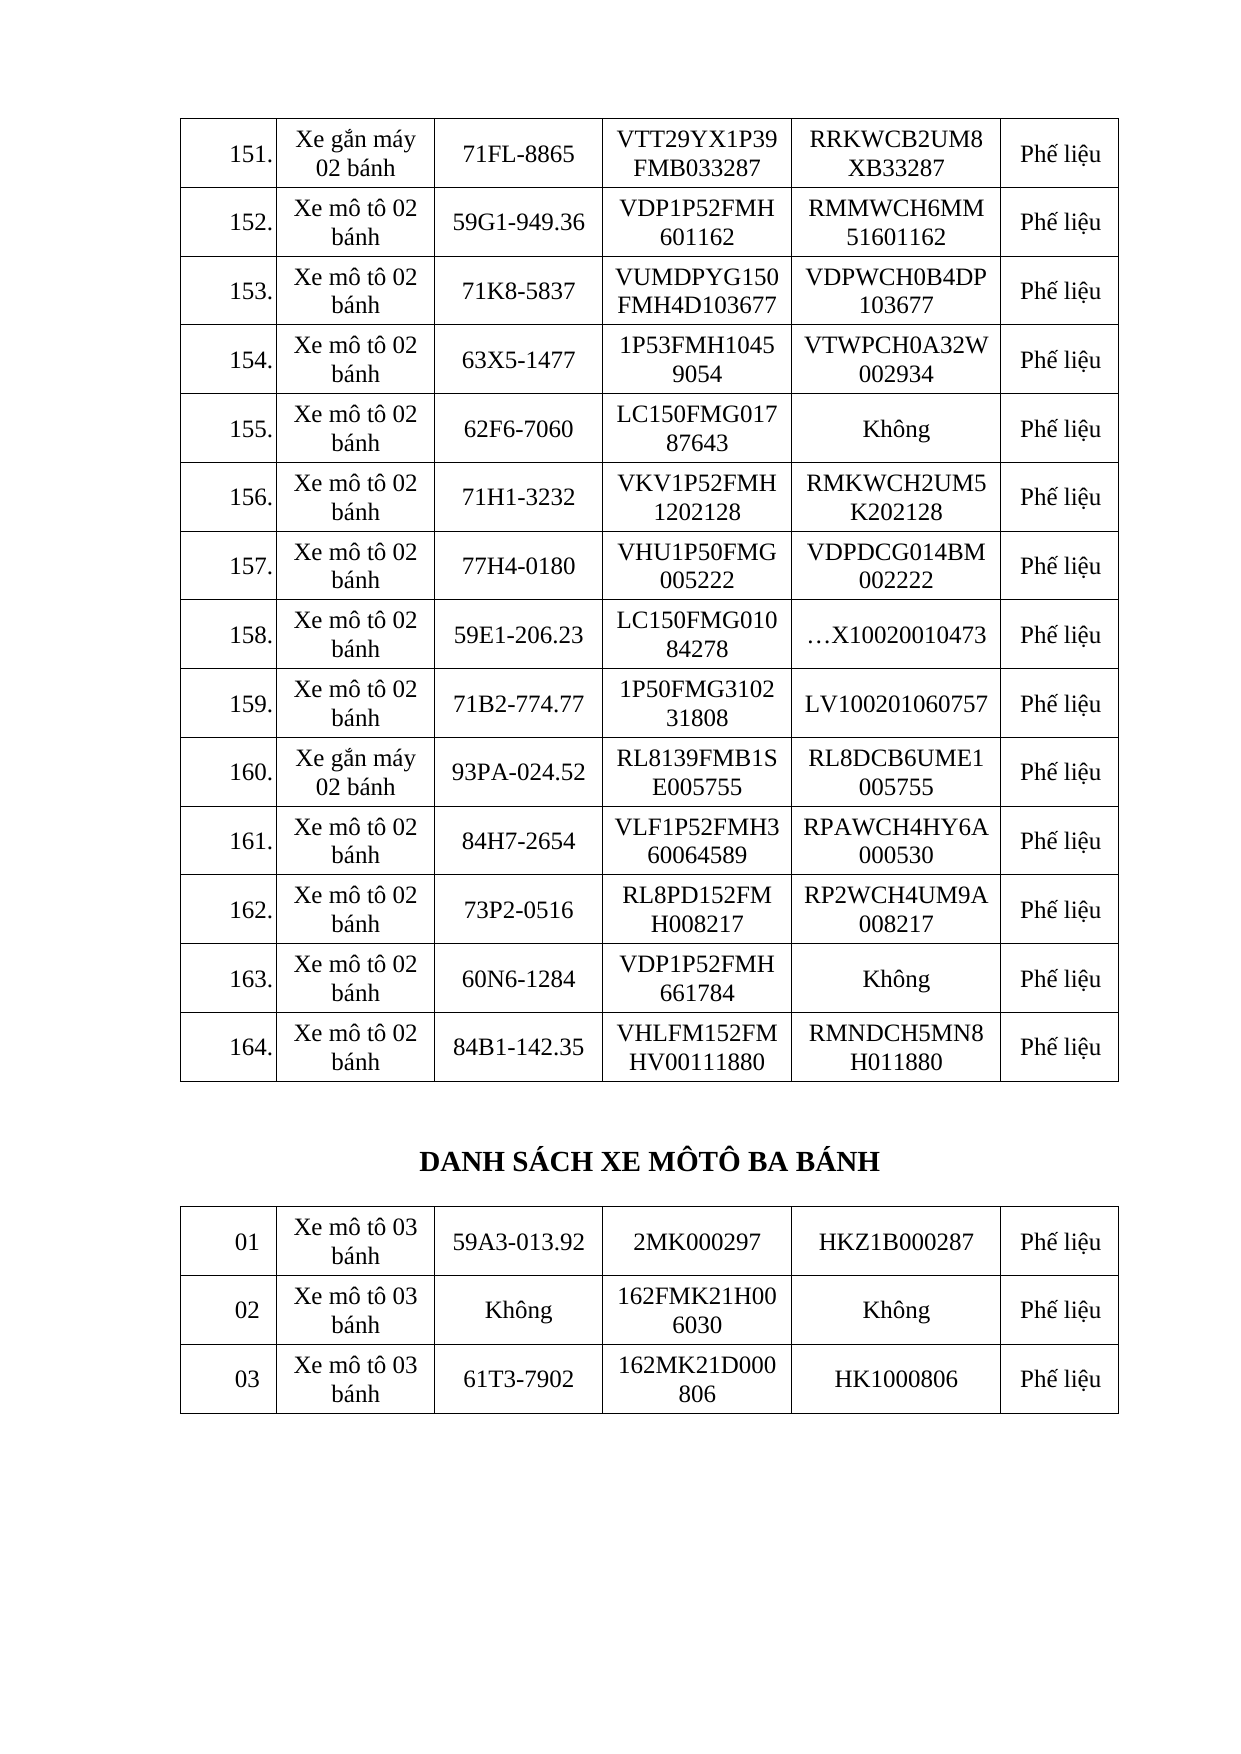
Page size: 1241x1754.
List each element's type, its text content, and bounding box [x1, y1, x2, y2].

table_header Xe mô tô 03 bánh [277, 1207, 434, 1275]
table_cell 61T3-7902 [435, 1345, 602, 1412]
table_cell Phế liệu [1001, 257, 1118, 324]
table_cell 02 [181, 1276, 276, 1344]
table_header 59A3-013.92 [435, 1207, 602, 1275]
table_cell RL8PD152FMH008217 [603, 875, 791, 943]
table_cell Xe gắn máy 02 bánh [277, 119, 434, 187]
table_cell Phế liệu [1001, 1345, 1118, 1412]
table_header HKZ1B000287 [792, 1207, 1000, 1275]
table_cell RP2WCH4UM9A008217 [792, 875, 1000, 943]
table_cell Phế liệu [1001, 532, 1118, 599]
table_cell Xe gắn máy 02 bánh [277, 738, 434, 806]
table_cell Phế liệu [1001, 1013, 1118, 1081]
table_cell RL8139FMB1SE005755 [603, 738, 791, 806]
table_cell Phế liệu [1001, 807, 1118, 874]
table_cell Xe mô tô 03 bánh [277, 1276, 434, 1344]
table_cell 1P53FMH10459054 [603, 325, 791, 393]
table_cell 59G1-949.36 [435, 188, 602, 256]
table_cell Phế liệu [1001, 119, 1118, 187]
table_cell VTT29YX1P39FMB033287 [603, 119, 791, 187]
table_cell RMKWCH2UM5K202128 [792, 463, 1000, 531]
table_cell VLF1P52FMH360064589 [603, 807, 791, 874]
table_cell Phế liệu [1001, 188, 1118, 256]
table_cell Phế liệu [1001, 738, 1118, 806]
table_cell Xe mô tô 02 bánh [277, 532, 434, 599]
table_cell HK1000806 [792, 1345, 1000, 1412]
text DANH SÁCH XE MÔTÔ BA BÁNH [177, 1144, 1122, 1177]
table_cell Phế liệu [1001, 394, 1118, 462]
table_cell Xe mô tô 02 bánh [277, 807, 434, 874]
table_cell Xe mô tô 02 bánh [277, 944, 434, 1012]
table_cell VUMDPYG150FMH4D103677 [603, 257, 791, 324]
table_cell Xe mô tô 02 bánh [277, 188, 434, 256]
table_cell [181, 1013, 276, 1081]
table_cell Không [792, 1276, 1000, 1344]
table_cell Xe mô tô 03 bánh [277, 1345, 434, 1412]
table_cell 162MK21D000806 [603, 1345, 791, 1412]
table_cell Không [792, 944, 1000, 1012]
table_cell VHU1P50FMG005222 [603, 532, 791, 599]
table_cell Không [792, 394, 1000, 462]
table_cell [181, 188, 276, 256]
table_cell RRKWCB2UM8XB33287 [792, 119, 1000, 187]
table_cell 1P50FMG310231808 [603, 669, 791, 737]
table_cell [181, 325, 276, 393]
table_cell Xe mô tô 02 bánh [277, 463, 434, 531]
table_cell 93PA-024.52 [435, 738, 602, 806]
table_cell 84B1-142.35 [435, 1013, 602, 1081]
table_cell Phế liệu [1001, 325, 1118, 393]
table_cell Xe mô tô 02 bánh [277, 325, 434, 393]
table_cell LC150FMG01084278 [603, 600, 791, 668]
table_cell 162FMK21H006030 [603, 1276, 791, 1344]
table_header Phế liệu [1001, 1207, 1118, 1275]
table_cell [181, 463, 276, 531]
table_cell Xe mô tô 02 bánh [277, 669, 434, 737]
table_cell VDP1P52FMH661784 [603, 944, 791, 1012]
table_cell LV100201060757 [792, 669, 1000, 737]
table_cell [181, 669, 276, 737]
table_cell RL8DCB6UME1005755 [792, 738, 1000, 806]
table_cell Xe mô tô 02 bánh [277, 600, 434, 668]
table_header 2MK000297 [603, 1207, 791, 1275]
table_cell Xe mô tô 02 bánh [277, 875, 434, 943]
table_cell 03 [181, 1345, 276, 1412]
table_cell 62F6-7060 [435, 394, 602, 462]
table_cell Phế liệu [1001, 944, 1118, 1012]
table_cell RMMWCH6MM51601162 [792, 188, 1000, 256]
table_cell [181, 532, 276, 599]
table_cell 60N6-1284 [435, 944, 602, 1012]
table_cell 71H1-3232 [435, 463, 602, 531]
table_cell VDPDCG014BM002222 [792, 532, 1000, 599]
table_cell VTWPCH0A32W002934 [792, 325, 1000, 393]
table_cell RMNDCH5MN8H011880 [792, 1013, 1000, 1081]
table_cell [181, 807, 276, 874]
table_cell [181, 738, 276, 806]
table_cell VHLFM152FMHV00111880 [603, 1013, 791, 1081]
table_cell Xe mô tô 02 bánh [277, 1013, 434, 1081]
table_cell Xe mô tô 02 bánh [277, 394, 434, 462]
table_cell 59E1-206.23 [435, 600, 602, 668]
table_cell 71K8-5837 [435, 257, 602, 324]
table_cell VKV1P52FMH1202128 [603, 463, 791, 531]
table_cell 84H7-2654 [435, 807, 602, 874]
table_cell 73P2-0516 [435, 875, 602, 943]
table_cell [181, 394, 276, 462]
table_cell 71FL-8865 [435, 119, 602, 187]
table_cell 71B2-774.77 [435, 669, 602, 737]
table_cell Phế liệu [1001, 875, 1118, 943]
table_cell [181, 119, 276, 187]
table_cell 63X5-1477 [435, 325, 602, 393]
table_cell …X10020010473 [792, 600, 1000, 668]
table_cell LC150FMG01787643 [603, 394, 791, 462]
table_cell Phế liệu [1001, 463, 1118, 531]
table_cell [181, 257, 276, 324]
table_cell 77H4-0180 [435, 532, 602, 599]
table_cell [181, 875, 276, 943]
table_header 01 [181, 1207, 276, 1275]
table_cell Phế liệu [1001, 600, 1118, 668]
table_cell Phế liệu [1001, 669, 1118, 737]
table_cell [181, 944, 276, 1012]
table_cell [181, 600, 276, 668]
table_cell Xe mô tô 02 bánh [277, 257, 434, 324]
table_cell VDPWCH0B4DP103677 [792, 257, 1000, 324]
table_cell Phế liệu [1001, 1276, 1118, 1344]
table_cell Không [435, 1276, 602, 1344]
table_cell RPAWCH4HY6A000530 [792, 807, 1000, 874]
table_cell VDP1P52FMH601162 [603, 188, 791, 256]
